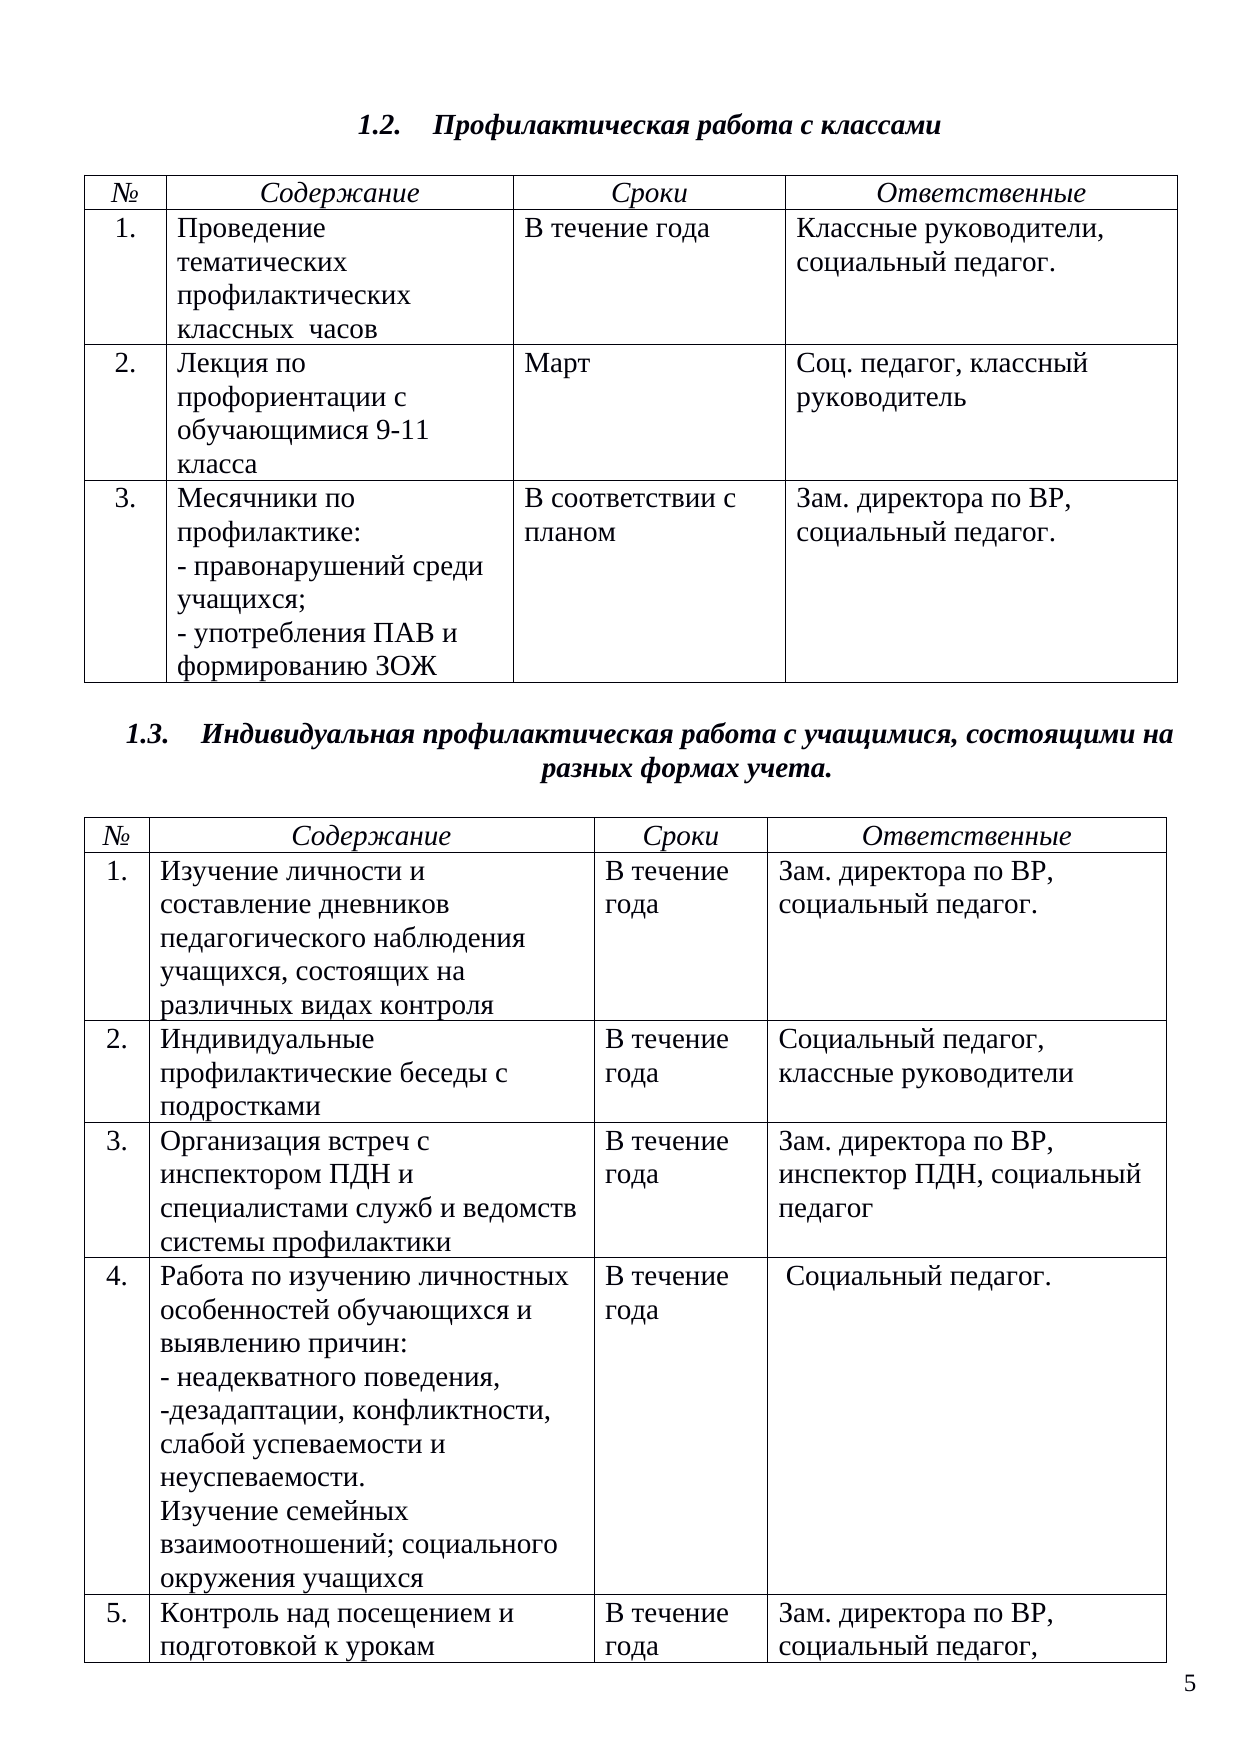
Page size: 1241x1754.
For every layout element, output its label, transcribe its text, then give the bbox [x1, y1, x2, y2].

table_cell Классные руководители, социальный педагог. [786, 210, 1177, 344]
table_cell Зам. директора по ВР, социальный педагог. [786, 481, 1177, 682]
table_header Ответственные [786, 176, 1177, 209]
table_cell Организация встреч с инспектором ПДН и специалистами служб и ведомств системы профилактики [150, 1123, 594, 1257]
table_header № [85, 176, 166, 209]
table_cell В течение года [514, 210, 785, 344]
table_header Сроки [514, 176, 785, 209]
table_cell 2. [85, 345, 166, 479]
table_cell 4. [85, 1258, 149, 1594]
table_cell Март [514, 345, 785, 479]
table_header Сроки [595, 818, 767, 852]
table_cell В течение года [595, 1258, 767, 1594]
table_cell Зам. директора по ВР, социальный педагог. [768, 853, 1166, 1020]
table_cell 2. [85, 1021, 149, 1122]
table_cell В течение года [595, 1123, 767, 1257]
table_cell Социальный педагог. [768, 1258, 1166, 1594]
table_cell Месячники по профилактике: - правонарушений среди учащихся; - употребления ПАВ и формированию ЗОЖ [167, 481, 513, 682]
table_header Ответственные [768, 818, 1166, 852]
table_cell Изучение личности и составление дневников педагогического наблюдения учащихся, состоящих на различных видах контроля [150, 853, 594, 1020]
table_cell Социальный педагог, классные руководители [768, 1021, 1166, 1122]
table_cell Лекция по профориентации с обучающимися 9-11 класса [167, 345, 513, 479]
table_cell 3. [85, 1123, 149, 1257]
list Профилактическая работа с классами [103, 107, 1196, 141]
table_header Содержание [150, 818, 594, 852]
table_cell Соц. педагог, классный руководитель [786, 345, 1177, 479]
table_cell В течение года [595, 853, 767, 1020]
list Индивидуальная профилактическая работа с учащимися, состоящими на разных формах учета. [103, 716, 1196, 783]
table_cell В соответствии с планом [514, 481, 785, 682]
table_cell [768, 1595, 1166, 1662]
table_cell В течение года [595, 1595, 767, 1662]
table_header № [85, 818, 149, 852]
table_cell Индивидуальные профилактические беседы с подростками [150, 1021, 594, 1122]
table_cell Зам. директора по ВР, инспектор ПДН, социальный педагог [768, 1123, 1166, 1257]
table_cell 1. [85, 853, 149, 1020]
table_header Содержание [167, 176, 513, 209]
table_cell 1. [85, 210, 166, 344]
table_cell 3. [85, 481, 166, 682]
table_cell В течение года [595, 1021, 767, 1122]
table_cell Проведение тематических профилактических классных часов [167, 210, 513, 344]
table_cell 5. [85, 1595, 149, 1662]
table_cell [150, 1595, 594, 1662]
table_cell Работа по изучению личностных особенностей обучающихся и выявлению причин: - неадекватного поведения, -дезадаптации, конфликтности, слабой успеваемости и неуспеваемости. Изучение семейных взаимоотношений; социального окружения учащихся [150, 1258, 594, 1594]
